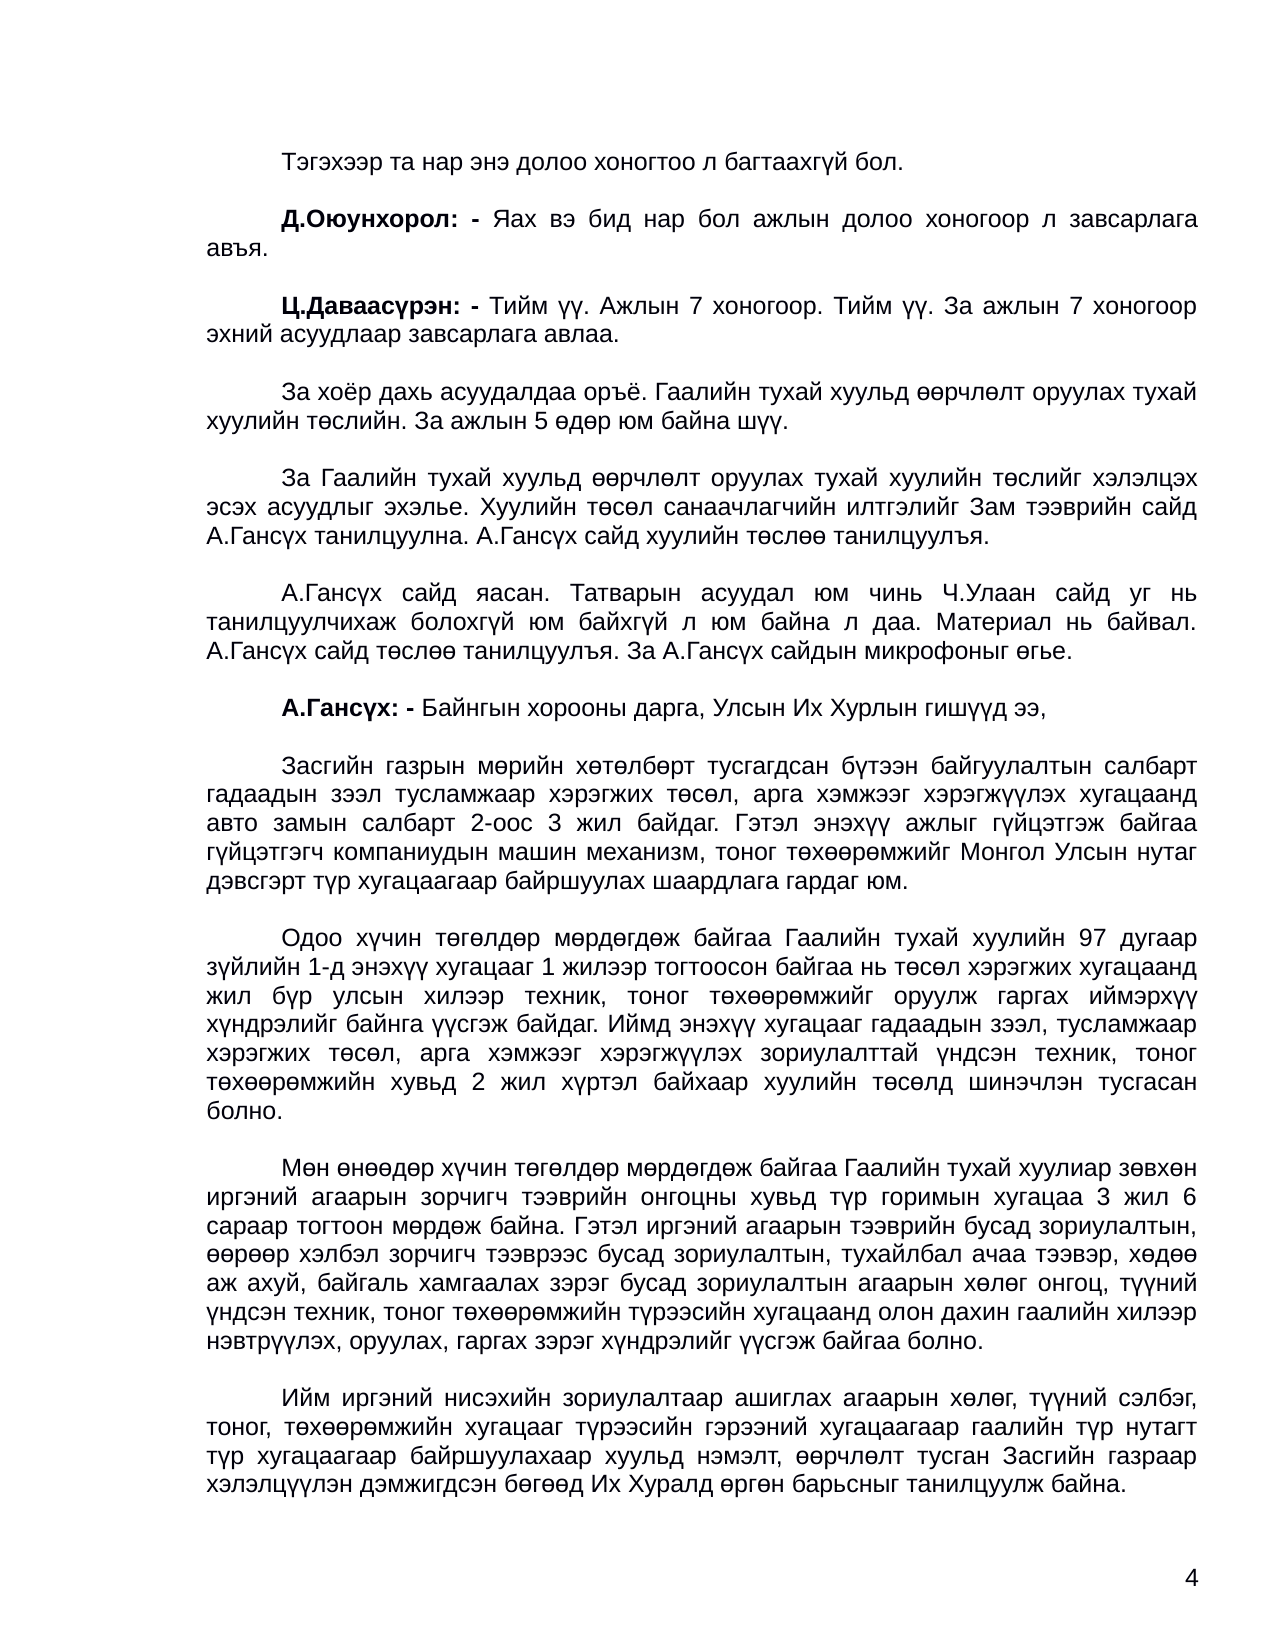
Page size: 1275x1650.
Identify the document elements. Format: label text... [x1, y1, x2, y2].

text Ц.Даваасүрэн: - Тийм үү. Ажлын 7 хоногоор. Тийм үү. За ажлын 7 хоногоор эхний асуудлаар завсарлага авлаа. [206, 291, 1198, 348]
text Ийм иргэний нисэхийн зориулалтаар ашиглах агаарын хөлөг, түүний сэлбэг, тоног, төхөөрөмжийн хугацааг түрээсийн гэрээний хугацаагаар гаалийн түр нутагт түр хугацаагаар байршуулахаар хуульд нэмэлт, өөрчлөлт тусган Засгийн газраар хэлэлцүүлэн дэмжигдсэн бөгөөд Их Хуралд өргөн барьсныг танилцуулж байна. [206, 1383, 1198, 1498]
text Одоо хүчин төгөлдөр мөрдөгдөж байгаа Гаалийн тухай хуулийн 97 дугаар зүйлийн 1-д энэхүү хугацааг 1 жилээр тогтоосон байгаа нь төсөл хэрэгжих хугацаанд жил бүр улсын хилээр техник, тоног төхөөрөмжийг оруулж гаргах иймэрхүү хүндрэлийг байнга үүсгэж байдаг. Иймд энэхүү хугацааг гадаадын зээл, тусламжаар хэрэгжих төсөл, арга хэмжээг хэрэгжүүлэх зориулалттай үндсэн техник, тоног төхөөрөмжийн хувьд 2 жил хүртэл байхаар хуулийн төсөлд шинэчлэн тусгасан болно. [206, 923, 1198, 1124]
text Засгийн газрын мөрийн хөтөлбөрт тусгагдсан бүтээн байгуулалтын салбарт гадаадын зээл тусламжаар хэрэгжих төсөл, арга хэмжээг хэрэгжүүлэх хугацаанд авто замын салбарт 2-оос 3 жил байдаг. Гэтэл энэхүү ажлыг гүйцэтгэж байгаа гүйцэтгэгч компаниудын машин механизм, тоног төхөөрөмжийг Монгол Улсын нутаг дэвсгэрт түр хугацаагаар байршуулах шаардлага гардаг юм. [206, 751, 1198, 894]
text А.Гансүх сайд яасан. Татварын асуудал юм чинь Ч.Улаан сайд уг нь танилцуулчихаж болохгүй юм байхгүй л юм байна л даа. Материал нь байвал. А.Гансүх сайд төслөө танилцуулъя. За А.Гансүх сайдын микрофоныг өгье. [206, 578, 1198, 664]
text А.Гансүх: - Байнгын хорооны дарга, Улсын Их Хурлын гишүүд ээ, [206, 693, 1198, 722]
text Тэгэхээр та нар энэ долоо хоногтоо л багтаахгүй бол. [206, 147, 1198, 176]
text Мөн өнөөдөр хүчин төгөлдөр мөрдөгдөж байгаа Гаалийн тухай хуулиар зөвхөн иргэний агаарын зорчигч тээврийн онгоцны хувьд түр горимын хугацаа 3 жил 6 сараар тогтоон мөрдөж байна. Гэтэл иргэний агаарын тээврийн бусад зориулалтын, өөрөөр хэлбэл зорчигч тээврээс бусад зориулалтын, тухайлбал ачаа тээвэр, хөдөө аж ахуй, байгаль хамгаалах зэрэг бусад зориулалтын агаарын хөлөг онгоц, түүний үндсэн техник, тоног төхөөрөмжийн түрээсийн хугацаанд олон дахин гаалийн хилээр нэвтрүүлэх, оруулах, гаргах зэрэг хүндрэлийг үүсгэж байгаа болно. [206, 1153, 1198, 1354]
text За Гаалийн тухай хуульд өөрчлөлт оруулах тухай хуулийн төслийг хэлэлцэх эсэх асуудлыг эхэлье. Хуулийн төсөл санаачлагчийн илтгэлийг Зам тээврийн сайд А.Гансүх танилцуулна. А.Гансүх сайд хуулийн төслөө танилцуулъя. [206, 463, 1198, 549]
text Д.Оюунхорол: - Яах вэ бид нар бол ажлын долоо хоногоор л завсарлага авъя. [206, 204, 1198, 262]
text За хоёр дахь асуудалдаа оръё. Гаалийн тухай хуульд өөрчлөлт оруулах тухай хуулийн төслийн. За ажлын 5 өдөр юм байна шүү. [206, 377, 1198, 434]
